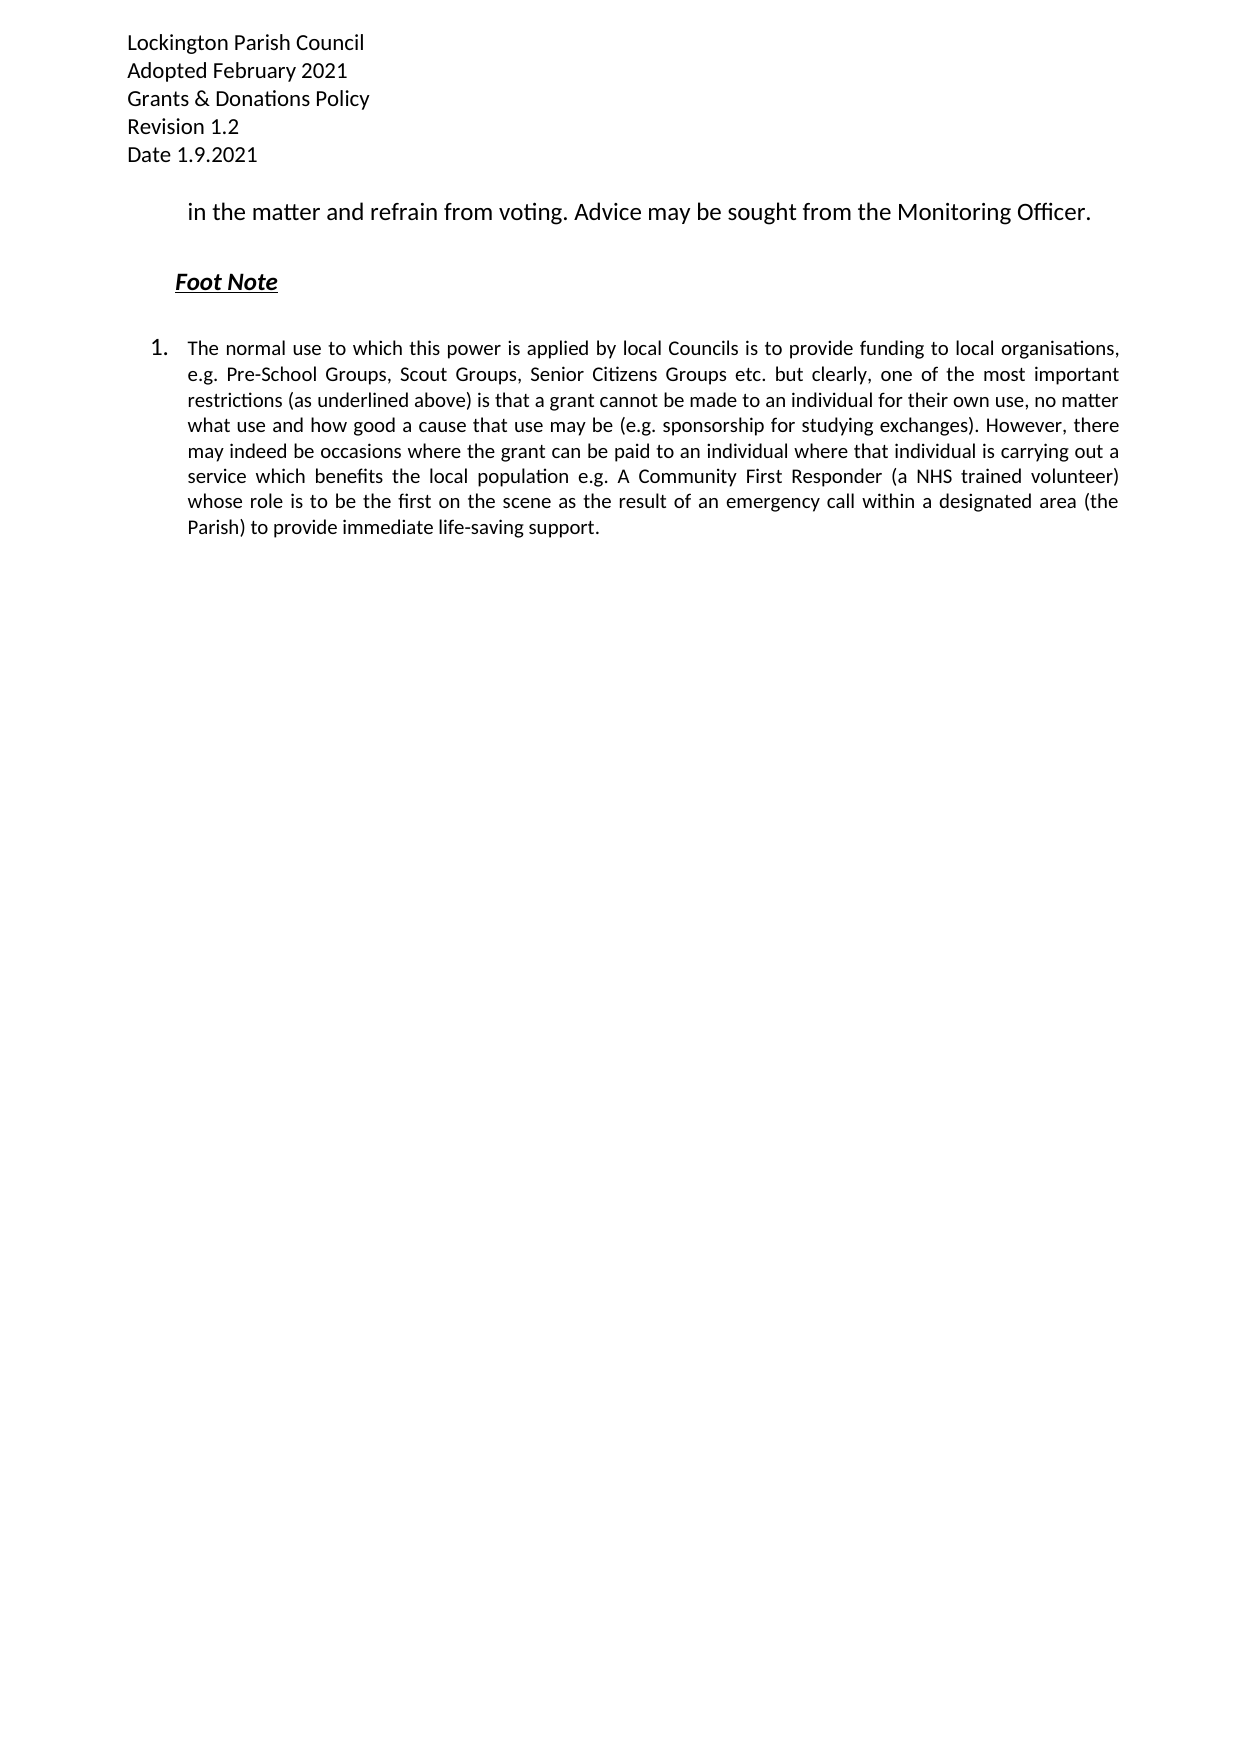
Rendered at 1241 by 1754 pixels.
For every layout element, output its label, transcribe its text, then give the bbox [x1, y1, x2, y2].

subtitle Foot Note [175, 266, 1122, 296]
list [150, 196, 1122, 227]
list The normal use to which this power is applied by local Councils is to provide funding to local organisations, e.g. Pre-School Groups, Scout Groups, Senior Citizens Groups etc. but clearly, one of the most important restrictions (as underlined above) is that a grant cannot be made to an individual for their own use, no matter what use and how good a cause that use may be (e.g. sponsorship for studying exchanges). However, there may indeed be occasions where the grant can be paid to an individual where that individual is carrying out a service which benefits the local population e.g. A Community First Responder (a NHS trained volunteer) whose role is to be the first on the scene as the result of an emergency call within a designated area (the Parish) to provide immediate life-saving support. [150, 331, 1122, 539]
